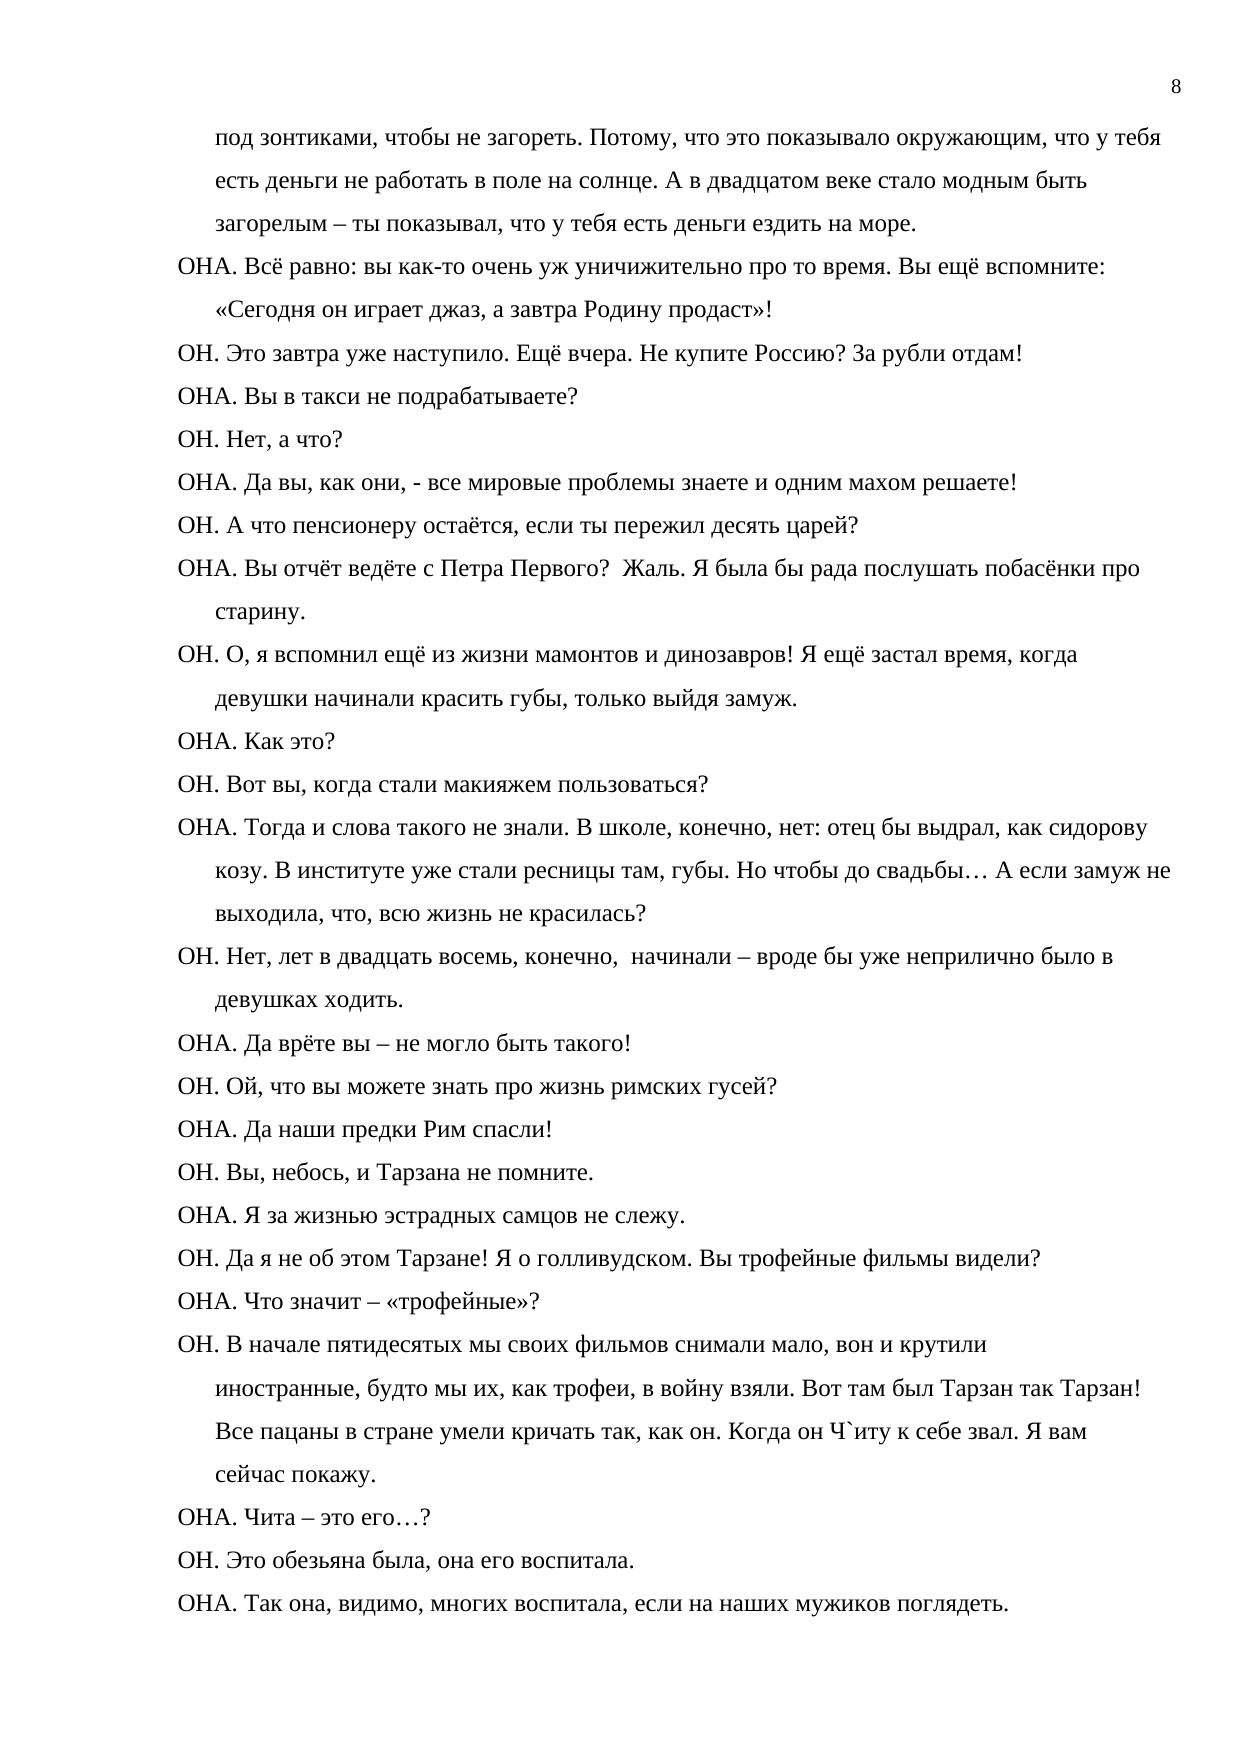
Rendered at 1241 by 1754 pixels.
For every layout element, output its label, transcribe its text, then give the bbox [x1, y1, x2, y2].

text ОН. В начале пятидесятых мы своих фильмов снимали мало, вон и крутили [177, 1329, 1181, 1358]
text ОН. Да я не об этом Тарзане! Я о голливудском. Вы трофейные фильмы видели? [177, 1243, 1181, 1272]
text ОН. Ой, что вы можете знать про жизнь римских гусей? [177, 1071, 1181, 1099]
text ОНА. Тогда и слова такого не знали. В школе, конечно, нет: отец бы выдрал, как сидорову [177, 812, 1181, 841]
text ОНА. Как это? [177, 726, 1181, 754]
text Все пацаны в стране умели кричать так, как он. Когда он Ч`иту к себе звал. Я вам [177, 1416, 1181, 1444]
text ОНА. Да наши предки Рим спасли! [177, 1114, 1181, 1143]
text «Сегодня он играет джаз, а завтра Родину продаст»! [177, 294, 1181, 323]
text ОНА. Так она, видимо, многих воспитала, если на наших мужиков поглядеть. [177, 1588, 1181, 1617]
text ОН. Вы, небось, и Тарзана не помните. [177, 1157, 1181, 1186]
text ОНА. Всё равно: вы как-то очень уж уничижительно про то время. Вы ещё вспомните: [177, 251, 1181, 280]
text ОН. Нет, лет в двадцать восемь, конечно, начинали – вроде бы уже неприлично было в [177, 941, 1181, 970]
text иностранные, будто мы их, как трофеи, в войну взяли. Вот там был Тарзан так Тарзан! [177, 1373, 1181, 1401]
text ОНА. Что значит – «трофейные»? [177, 1286, 1181, 1315]
text ОНА. Я за жизнью эстрадных самцов не слежу. [177, 1200, 1181, 1229]
text ОН. Вот вы, когда стали макияжем пользоваться? [177, 769, 1181, 798]
text ОНА. Чита – это его…? [177, 1502, 1181, 1531]
text ОН. Нет, а что? [177, 424, 1181, 453]
text загорелым – ты показывал, что у тебя есть деньги ездить на море. [177, 208, 1181, 237]
text девушки начинали красить губы, только выйдя замуж. [177, 683, 1181, 711]
text ОН. О, я вспомнил ещё из жизни мамонтов и динозавров! Я ещё застал время, когда [177, 639, 1181, 668]
text козу. В институте уже стали ресницы там, губы. Но чтобы до свадьбы… А если замуж не [177, 855, 1181, 884]
text под зонтиками, чтобы не загореть. Потому, что это показывало окружающим, что у тебя [177, 122, 1181, 151]
text ОНА. Вы отчёт ведёте с Петра Первого? Жаль. Я была бы рада послушать побасёнки про [177, 553, 1181, 582]
text ОН. Это завтра уже наступило. Ещё вчера. Не купите Россию? За рубли отдам! [177, 338, 1181, 366]
text ОНА. Да вы, как они, - все мировые проблемы знаете и одним махом решаете! [177, 467, 1181, 496]
text есть деньги не работать в поле на солнце. А в двадцатом веке стало модным быть [177, 165, 1181, 194]
text выходила, что, всю жизнь не красилась? [177, 898, 1181, 927]
text ОНА. Вы в такси не подрабатываете? [177, 381, 1181, 409]
text ОНА. Да врёте вы – не могло быть такого! [177, 1028, 1181, 1056]
text девушках ходить. [177, 984, 1181, 1013]
text ОН. Это обезьяна была, она его воспитала. [177, 1545, 1181, 1574]
text сейчас покажу. [177, 1459, 1181, 1488]
text старину. [177, 596, 1181, 625]
text ОН. А что пенсионеру остаётся, если ты пережил десять царей? [177, 510, 1181, 539]
